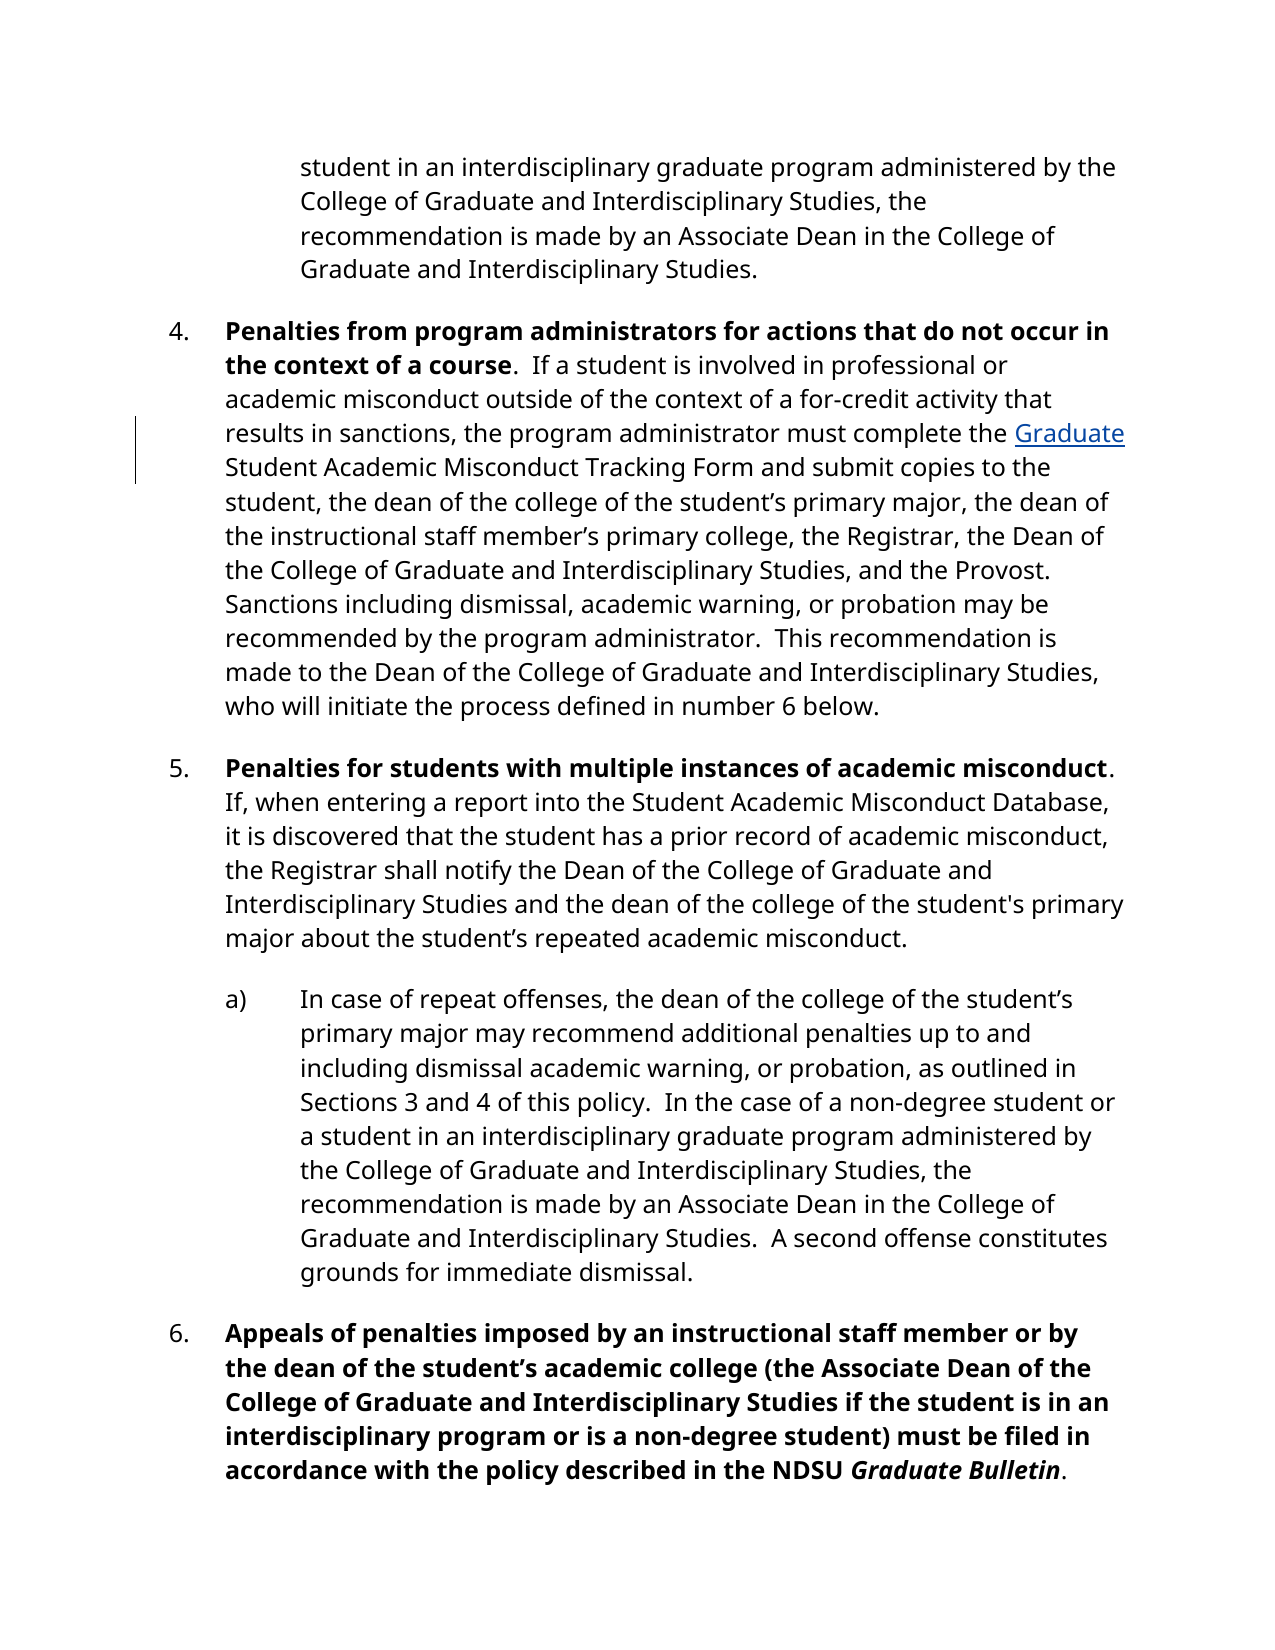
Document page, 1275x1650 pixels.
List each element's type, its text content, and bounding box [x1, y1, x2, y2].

text 5. Penalties for students with multiple instances of academic misconduct. If, when entering a report into the Student Academic Misconduct Database, it is discovered that the student has a prior record of academic misconduct, the Registrar shall notify the Dean of the College of Graduate and Interdisciplinary Studies and the dean of the college of the student's primary major about the student’s repeated academic misconduct. [169, 750, 1125, 954]
text 4. Penalties from program administrators for actions that do not occur in the context of a course. If a student is involved in professional or academic misconduct outside of the context of a for-credit activity that results in sanctions, the program administrator must complete the Student Academic Misconduct Tracking Form and submit copies to the student, the dean of the college of the student’s primary major, the dean of the instructional staff member’s primary college, the Registrar, the Dean of the College of Graduate and Interdisciplinary Studies, and the Provost. Sanctions including dismissal, academic warning, or probation may be recommended by the program administrator. This recommendation is made to the Dean of the College of Graduate and Interdisciplinary Studies, who will initiate the process defined in number 6 below. [169, 314, 1125, 723]
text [225, 150, 1125, 286]
text a) In case of repeat offenses, the dean of the college of the student’s primary major may recommend additional penalties up to and including dismissal academic warning, or probation, as outlined in Sections 3 and 4 of this policy. In the case of a non-degree student or a student in an interdisciplinary graduate program administered by the College of Graduate and Interdisciplinary Studies, the recommendation is made by an Associate Dean in the College of Graduate and Interdisciplinary Studies. A second offense constitutes grounds for immediate dismissal. [225, 982, 1125, 1289]
text 6. Appeals of penalties imposed by an instructional staff member or by the dean of the student’s academic college (the Associate Dean of the College of Graduate and Interdisciplinary Studies if the student is in an interdisciplinary program or is a non-degree student) must be filed in accordance with the policy described in the NDSU Graduate Bulletin. [169, 1316, 1125, 1486]
